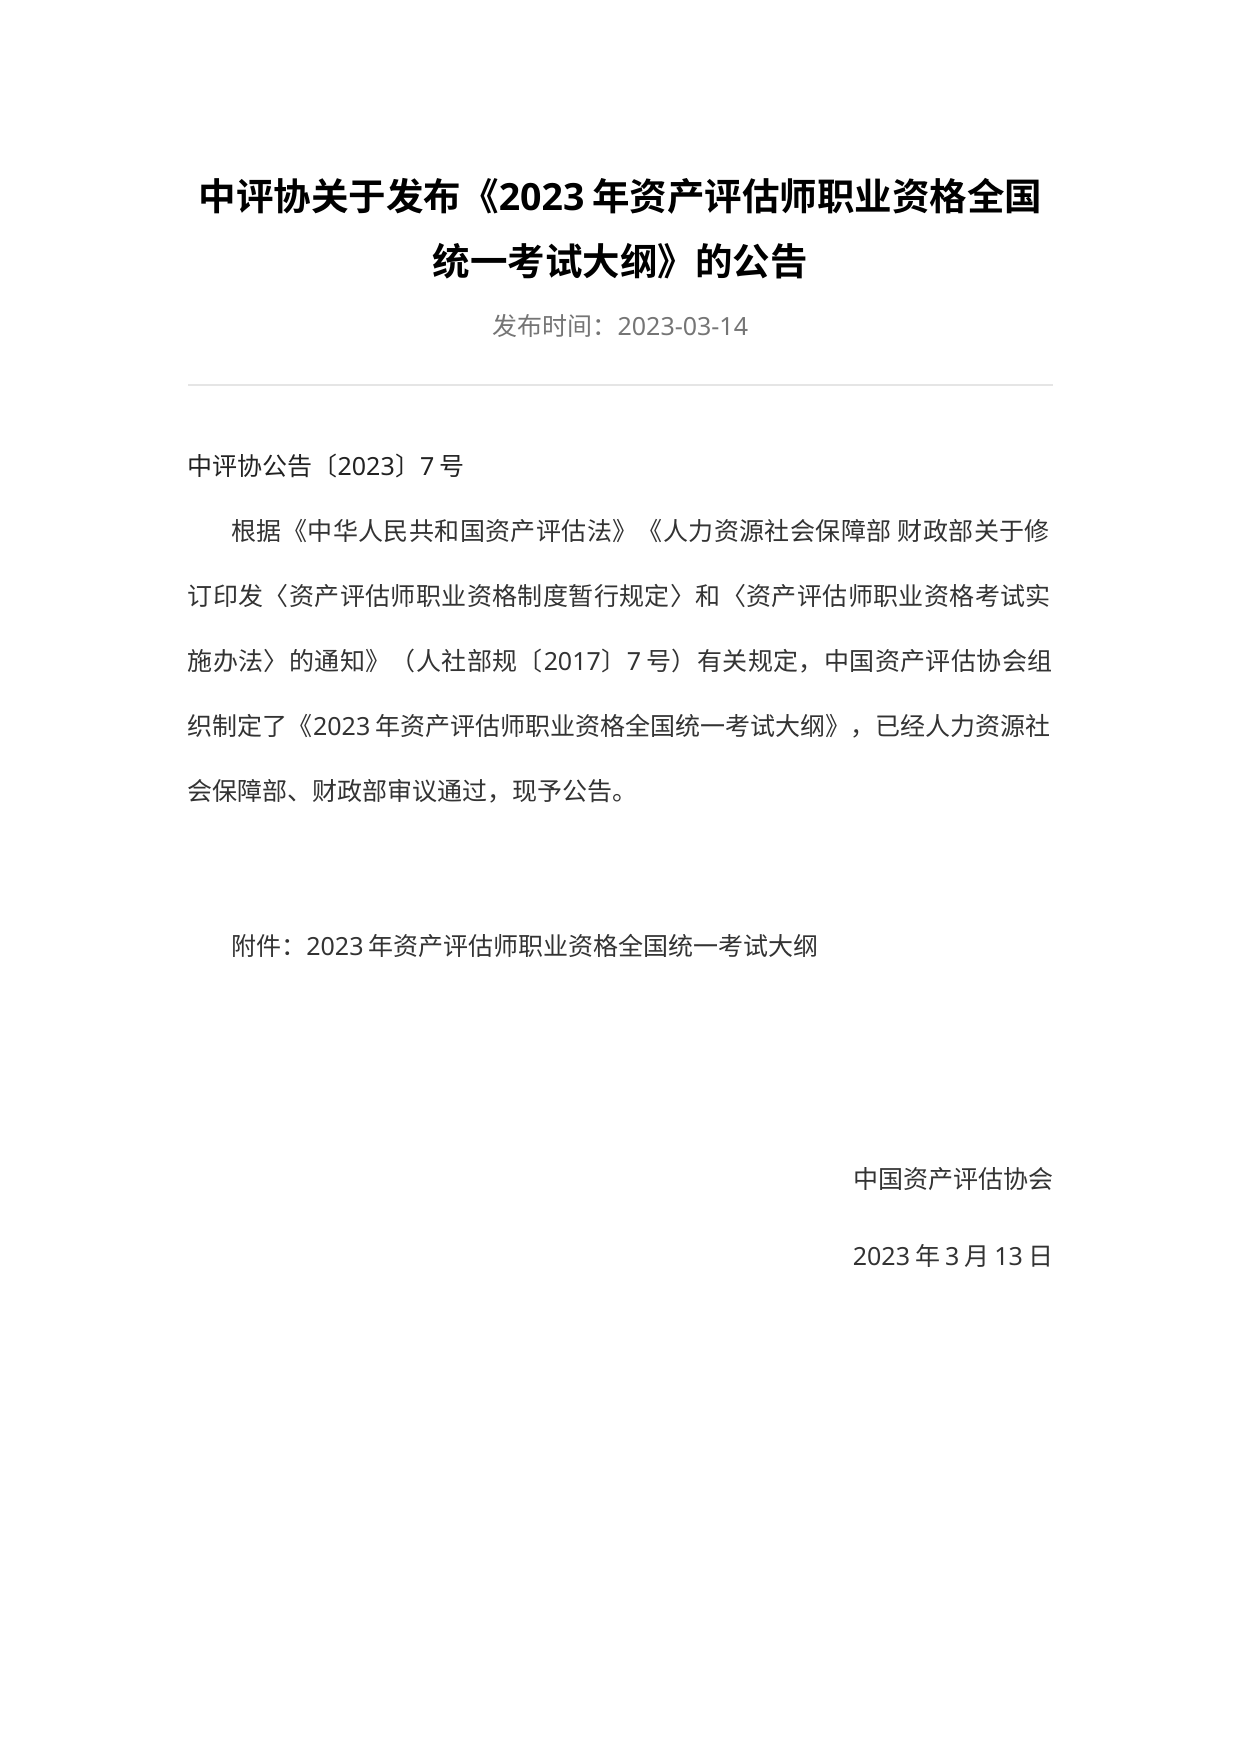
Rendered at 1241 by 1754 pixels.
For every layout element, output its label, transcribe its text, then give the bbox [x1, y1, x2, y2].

subtitle 中评协关于发布《2023年资产评估师职业资格全国统一考试大纲》的公告 [187, 162, 1053, 292]
text 中评协公告〔2023〕7号 [187, 432, 1053, 497]
text 中国资产评估协会 [187, 1145, 1053, 1210]
text 根据《中华人民共和国资产评估法》《人力资源社会保障部 财政部关于修订印发〈资产评估师职业资格制度暂行规定〉和〈资产评估师职业资格考试实施办法〉的通知》（人社部规〔2017〕7号）有关规定，中国资产评估协会组织制定了《2023年资产评估师职业资格全国统一考试大纲》，已经人力资源社会保障部、财政部审议通过，现予公告。 [187, 497, 1053, 822]
text 附件：2023年资产评估师职业资格全国统一考试大纲 [187, 912, 1053, 977]
text 发布时间：2023-03-14 [187, 292, 1053, 386]
text 2023年3月13日 [187, 1222, 1053, 1287]
